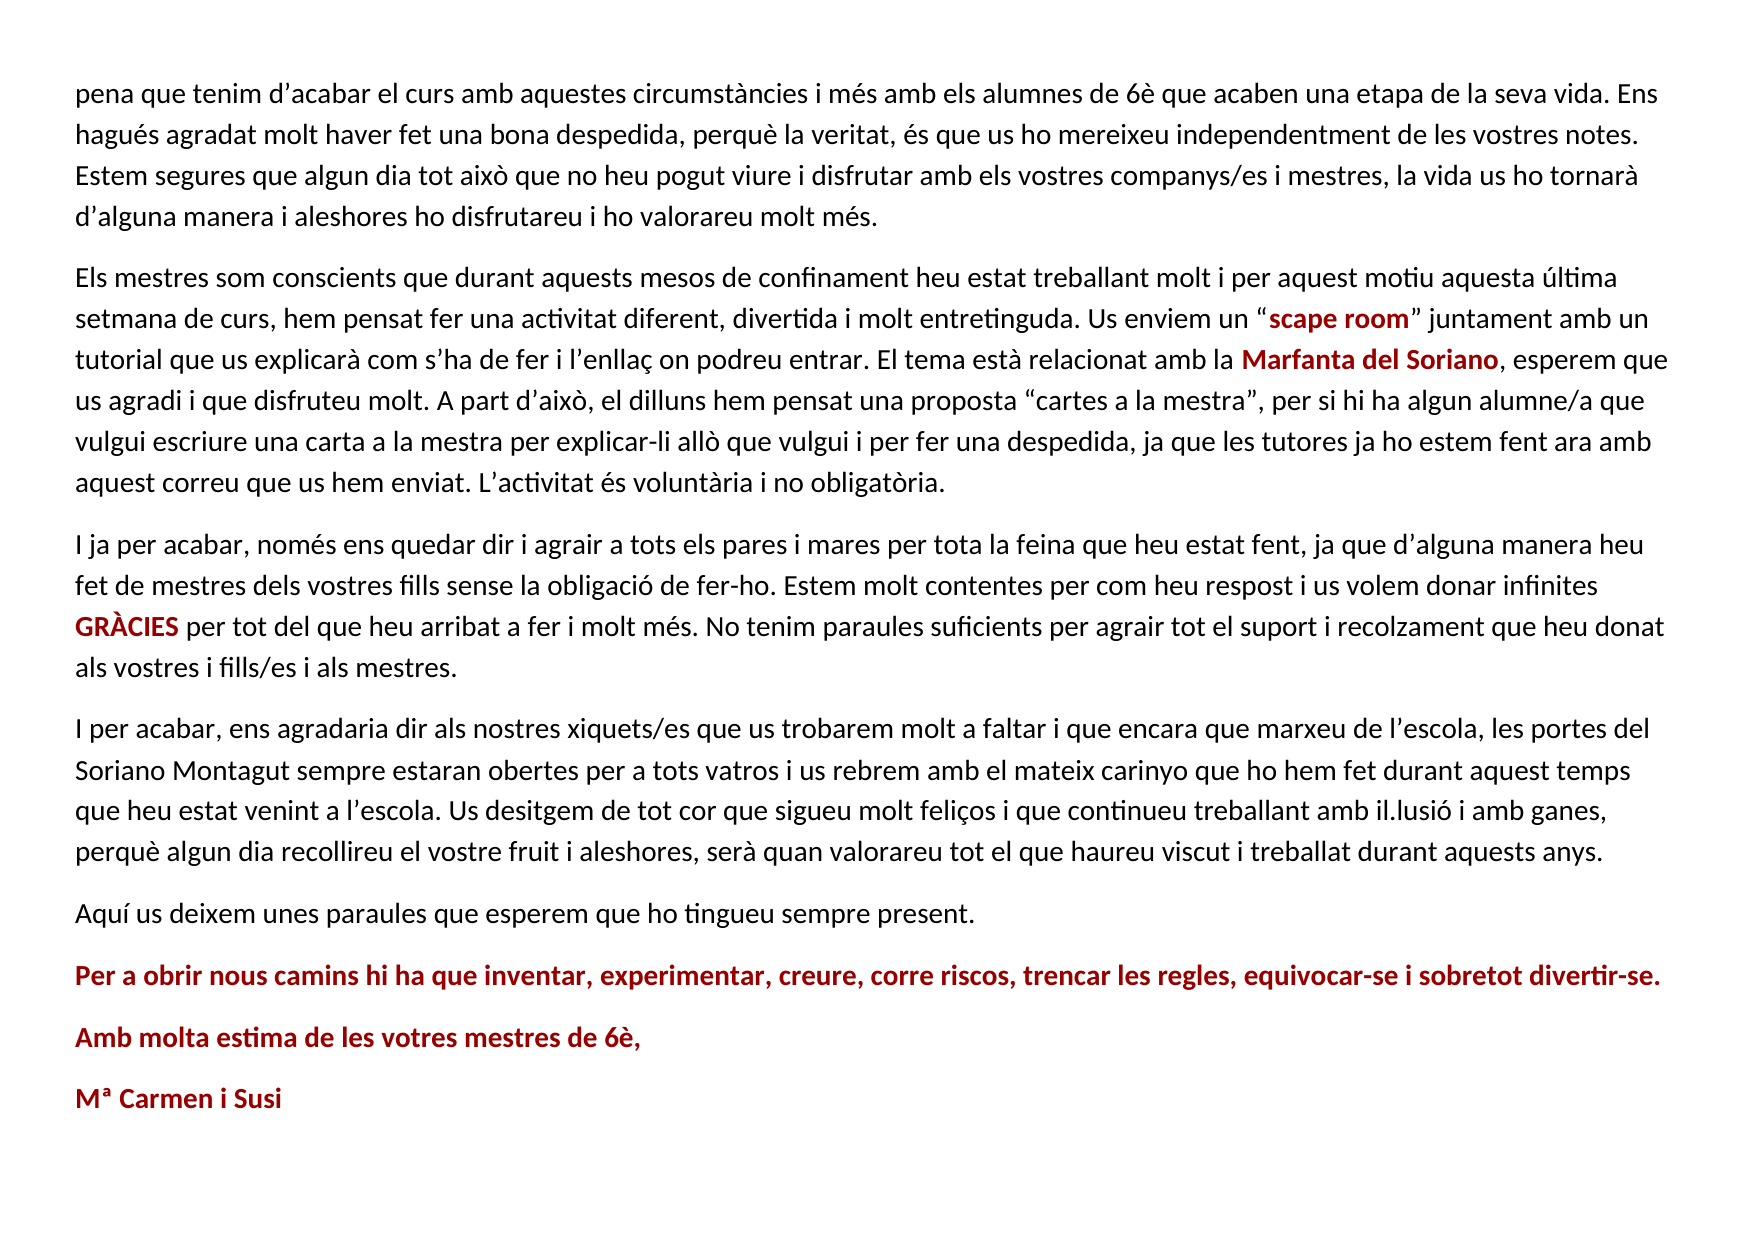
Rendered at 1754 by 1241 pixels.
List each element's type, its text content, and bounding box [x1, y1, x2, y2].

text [75, 75, 1679, 233]
text I per acabar, ens agradaria dir als nostres xiquets/es que us trobarem molt a faltar i que encara que marxeu de l’escola, les portes del Soriano Montagut sempre estaran obertes per a tots vatros i us rebrem amb el mateix carinyo que ho hem fet durant aquest temps que heu estat venint a l’escola. Us desitgem de tot cor que sigueu molt feliços i que continueu treballant amb il.lusió i amb ganes, perquè algun dia recollireu el vostre fruit i aleshores, serà quan valorareu tot el que haureu viscut i treballat durant aquests anys. [75, 711, 1679, 869]
text Aquí us deixem unes paraules que esperem que ho tingueu sempre present. [75, 895, 1679, 931]
text Amb molta estima de les votres mestres de 6è, [75, 1019, 1679, 1054]
text Mª Carmen i Susi [75, 1081, 1679, 1116]
text I ja per acabar, només ens quedar dir i agrair a tots els pares i mares per tota la feina que heu estat fent, ja que d’alguna manera heu fet de mestres dels vostres fills sense la obligació de fer-ho. Estem molt contentes per com heu respost i us volem donar infinites GRÀCIES per tot del que heu arribat a fer i molt més. No tenim paraules suficients per agrair tot el suport i recolzament que heu donat als vostres i fills/es i als mestres. [75, 526, 1679, 684]
text Per a obrir nous camins hi ha que inventar, experimentar, creure, corre riscos, trencar les regles, equivocar-se i sobretot divertir-se. [75, 957, 1679, 993]
text Els mestres som conscients que durant aquests mesos de confinament heu estat treballant molt i per aquest motiu aquesta última setmana de curs, hem pensat fer una activitat diferent, divertida i molt entretinguda. Us enviem un “scape room” juntament amb un tutorial que us explicarà com s’ha de fer i l’enllaç on podreu entrar. El tema està relacionat amb la Marfanta del Soriano, esperem que us agradi i que disfruteu molt. A part d’això, el dilluns hem pensat una proposta “cartes a la mestra”, per si hi ha algun alumne/a que vulgui escriure una carta a la mestra per explicar-li allò que vulgui i per fer una despedida, ja que les tutores ja ho estem fent ara amb aquest correu que us hem enviat. L’activitat és voluntària i no obligatòria. [75, 259, 1679, 500]
